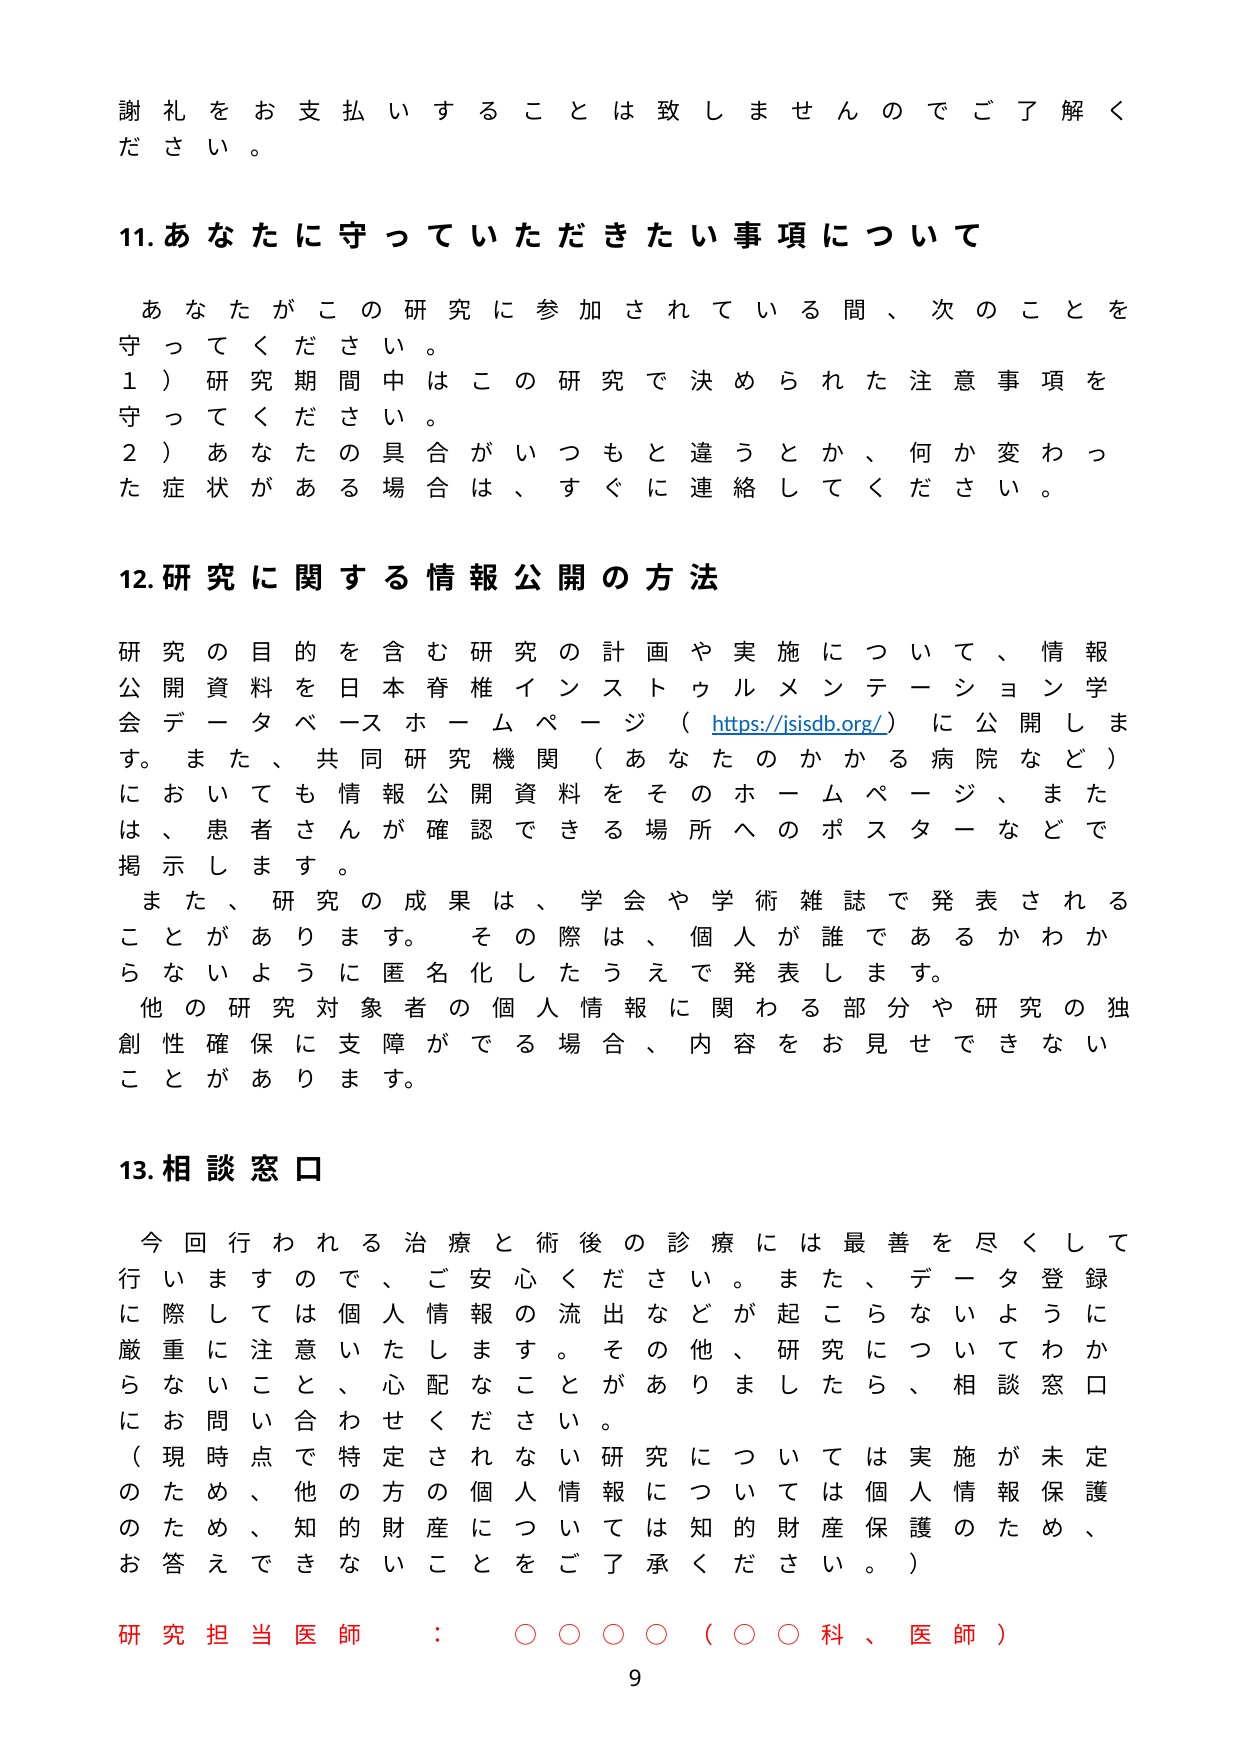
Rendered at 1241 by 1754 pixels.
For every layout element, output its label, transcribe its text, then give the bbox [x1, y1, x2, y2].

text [118, 92, 1151, 163]
subtitle 相談窓口 [118, 1131, 1151, 1203]
text （現時点で特定されない研究については実施が未定のため、他の方の個人情報については個人情報保護のため、知的財産については知的財産保護のため、お答えできないことをご了承ください。） [118, 1437, 1151, 1580]
text 研究の目的を含む研究の計画や実施について、情報公開資料を日本脊椎インストゥルメンテーション学会データベースホームページ（https://jsisdb.org/）に公開します。また、共同研究機関（あなたのかかる病院など）においても情報公開資料をそのホームページ、または、患者さんが確認できる場所へのポスターなどで掲示します。 [118, 633, 1151, 882]
text １）研究期間中はこの研究で決められた注意事項を守ってください。 [118, 362, 1151, 433]
text ２）あなたの具合がいつもと違うとか、何か変わった症状がある場合は、すぐに連絡してください。 [118, 433, 1151, 504]
text あなたがこの研究に参加されている間、次のことを守ってください。 [118, 291, 1151, 362]
text 今回行われる治療と術後の診療には最善を尽くして行いますので、ご安心ください。また、データ登録に際しては個人情報の流出などが起こらないように厳重に注意いたします。その他、研究についてわからないこと、心配なことがありましたら、相談窓口にお問い合わせください。 [118, 1224, 1151, 1437]
subtitle 研究に関する情報公開の方法 [118, 540, 1151, 611]
text また、研究の成果は、学会や学術雑誌で発表されることがあります。 その際は、個人が誰であるかわからないように匿名化したうえで発表します。 [118, 882, 1151, 989]
text 他の研究対象者の個人情報に関わる部分や研究の独創性確保に支障がでる場合、内容をお見せできないことがあります。 [118, 989, 1151, 1096]
subtitle あなたに守っていただきたい事項について [118, 198, 1151, 270]
text 研究担当医師 ： ○○○○（○○科、医師） [118, 1616, 1151, 1651]
